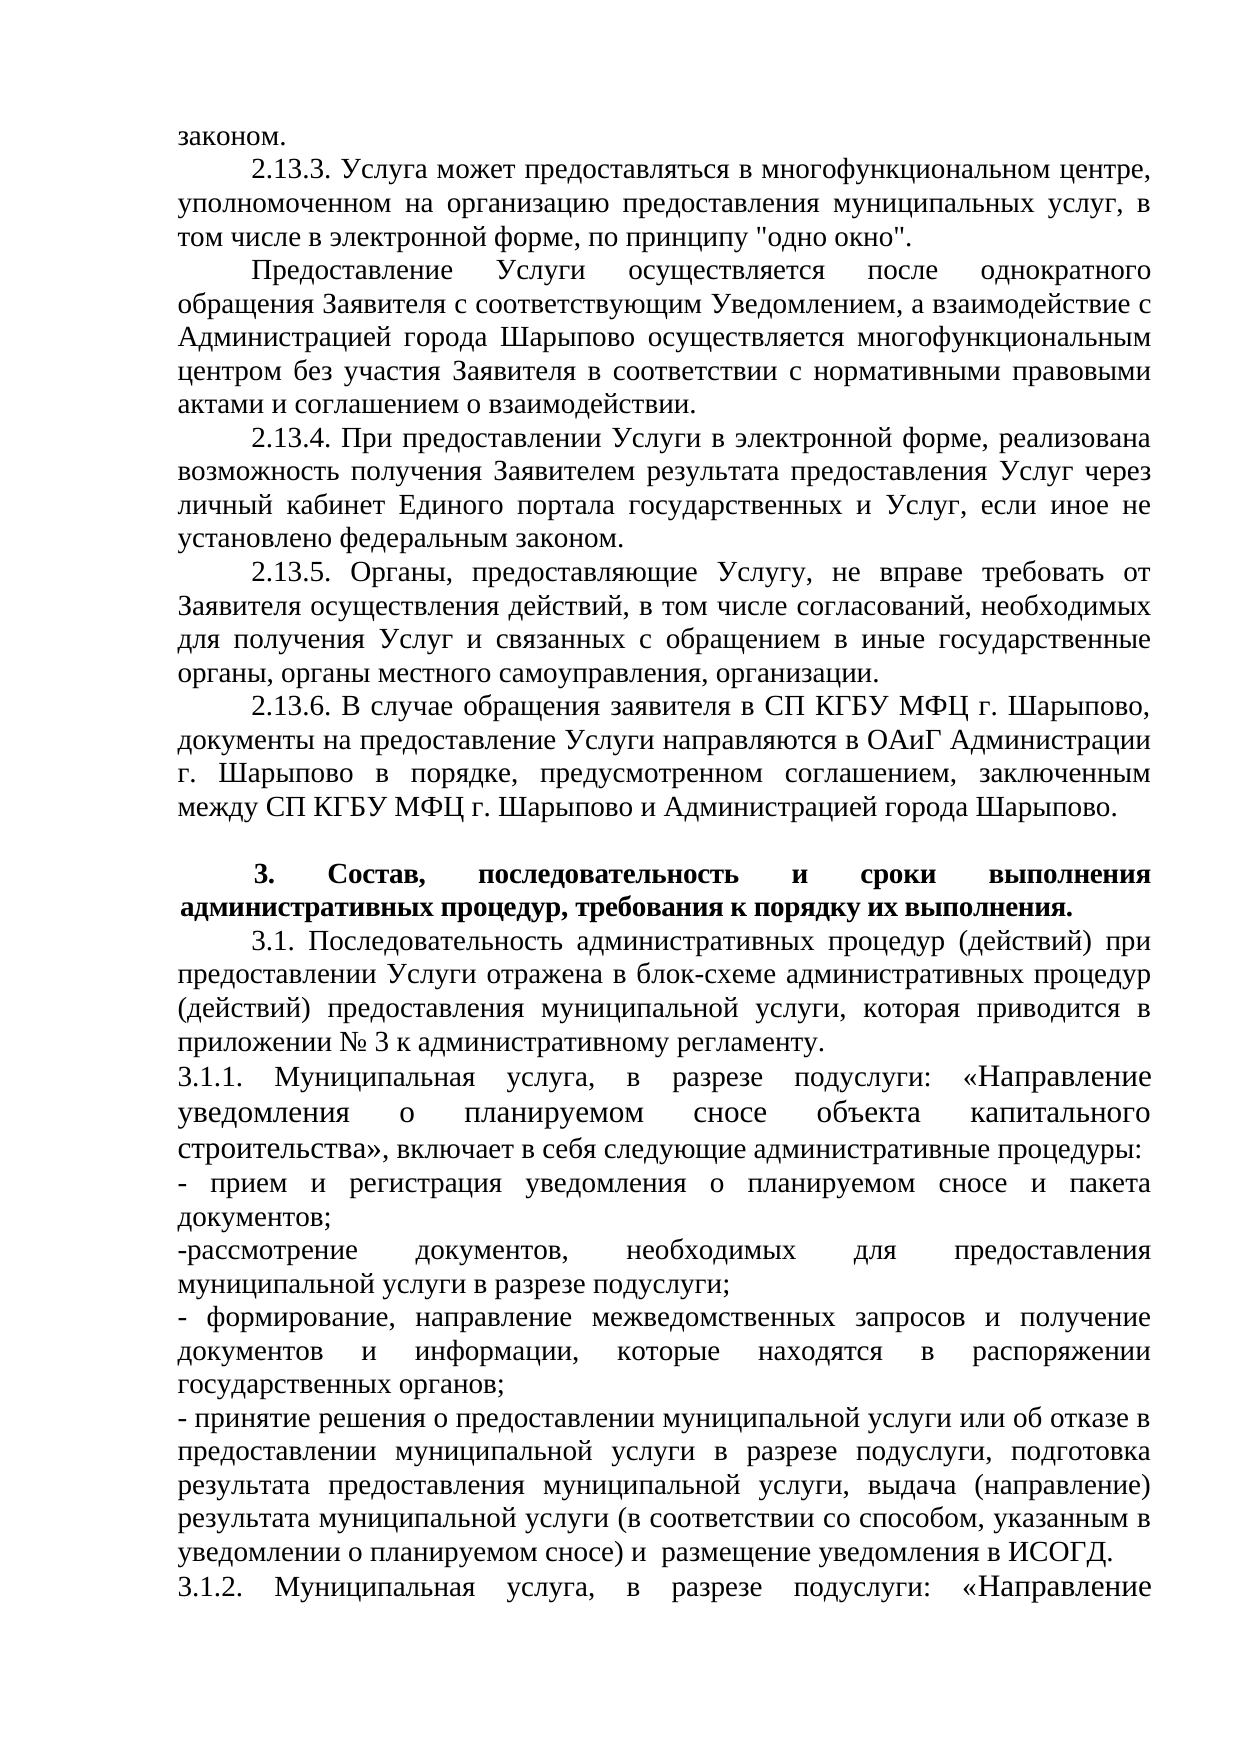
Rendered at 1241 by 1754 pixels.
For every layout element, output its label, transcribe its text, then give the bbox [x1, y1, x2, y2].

text - принятие решения о предоставлении муниципальной услуги или об отказе в предоставлении муниципальной услуги в разрезе подуслуги, подготовка результата предоставления муниципальной услуги, выдача (направление) результата муниципальной услуги (в соответствии со способом, указанным в уведомлении о планируемом сносе) и размещение уведомления в ИСОГД. [177, 1400, 1152, 1568]
text 3. Состав, последовательность и сроки выполнения административных процедур, требования к порядку их выполнения. [180, 856, 1152, 923]
text 2.13.3. Услуга может предоставляться в многофункциональном центре, уполномоченном на организацию предоставления муниципальных услуг, в том числе в электронной форме, по принципу "одно окно". [177, 152, 1152, 252]
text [177, 1568, 1152, 1603]
text 2.13.5. Органы, предоставляющие Услугу, не вправе требовать от Заявителя осуществления действий, в том числе согласований, необходимых для получения Услуг и связанных с обращением в иные государственные органы, органы местного самоуправления, организации. [177, 554, 1152, 688]
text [177, 118, 1152, 152]
text 3.1.1. Муниципальная услуга, в разрезе подуслуги: «Направление уведомления о планируемом сносе объекта капитального строительства», включает в себя следующие административные процедуры: [177, 1057, 1152, 1165]
text -рассмотрение документов, необходимых для предоставления муниципальной услуги в разрезе подуслуги; [177, 1232, 1152, 1299]
text - прием и регистрация уведомления о планируемом сносе и пакета документов; [177, 1165, 1152, 1232]
text - формирование, направление межведомственных запросов и получение документов и информации, которые находятся в распоряжении государственных органов; [177, 1299, 1152, 1400]
text 3.1. Последовательность административных процедур (действий) при предоставлении Услуги отражена в блок-схеме административных процедур (действий) предоставления муниципальной услуги, которая приводится в приложении № 3 к административному регламенту. [177, 923, 1152, 1057]
text 2.13.4. При предоставлении Услуги в электронной форме, реализована возможность получения Заявителем результата предоставления Услуг через личный кабинет Единого портала государственных и Услуг, если иное не установлено федеральным законом. [177, 420, 1152, 554]
text Предоставление Услуги осуществляется после однократного обращения Заявителя с соответствующим Уведомлением, а взаимодействие с Администрацией города Шарыпово осуществляется многофункциональным центром без участия Заявителя в соответствии с нормативными правовыми актами и соглашением о взаимодействии. [177, 252, 1152, 420]
text 2.13.6. В случае обращения заявителя в СП КГБУ МФЦ г. Шарыпово, документы на предоставление Услуги направляются в ОАиГ Администрации г. Шарыпово в порядке, предусмотренном соглашением, заключенным между СП КГБУ МФЦ г. Шарыпово и Администрацией города Шарыпово. [177, 688, 1152, 822]
